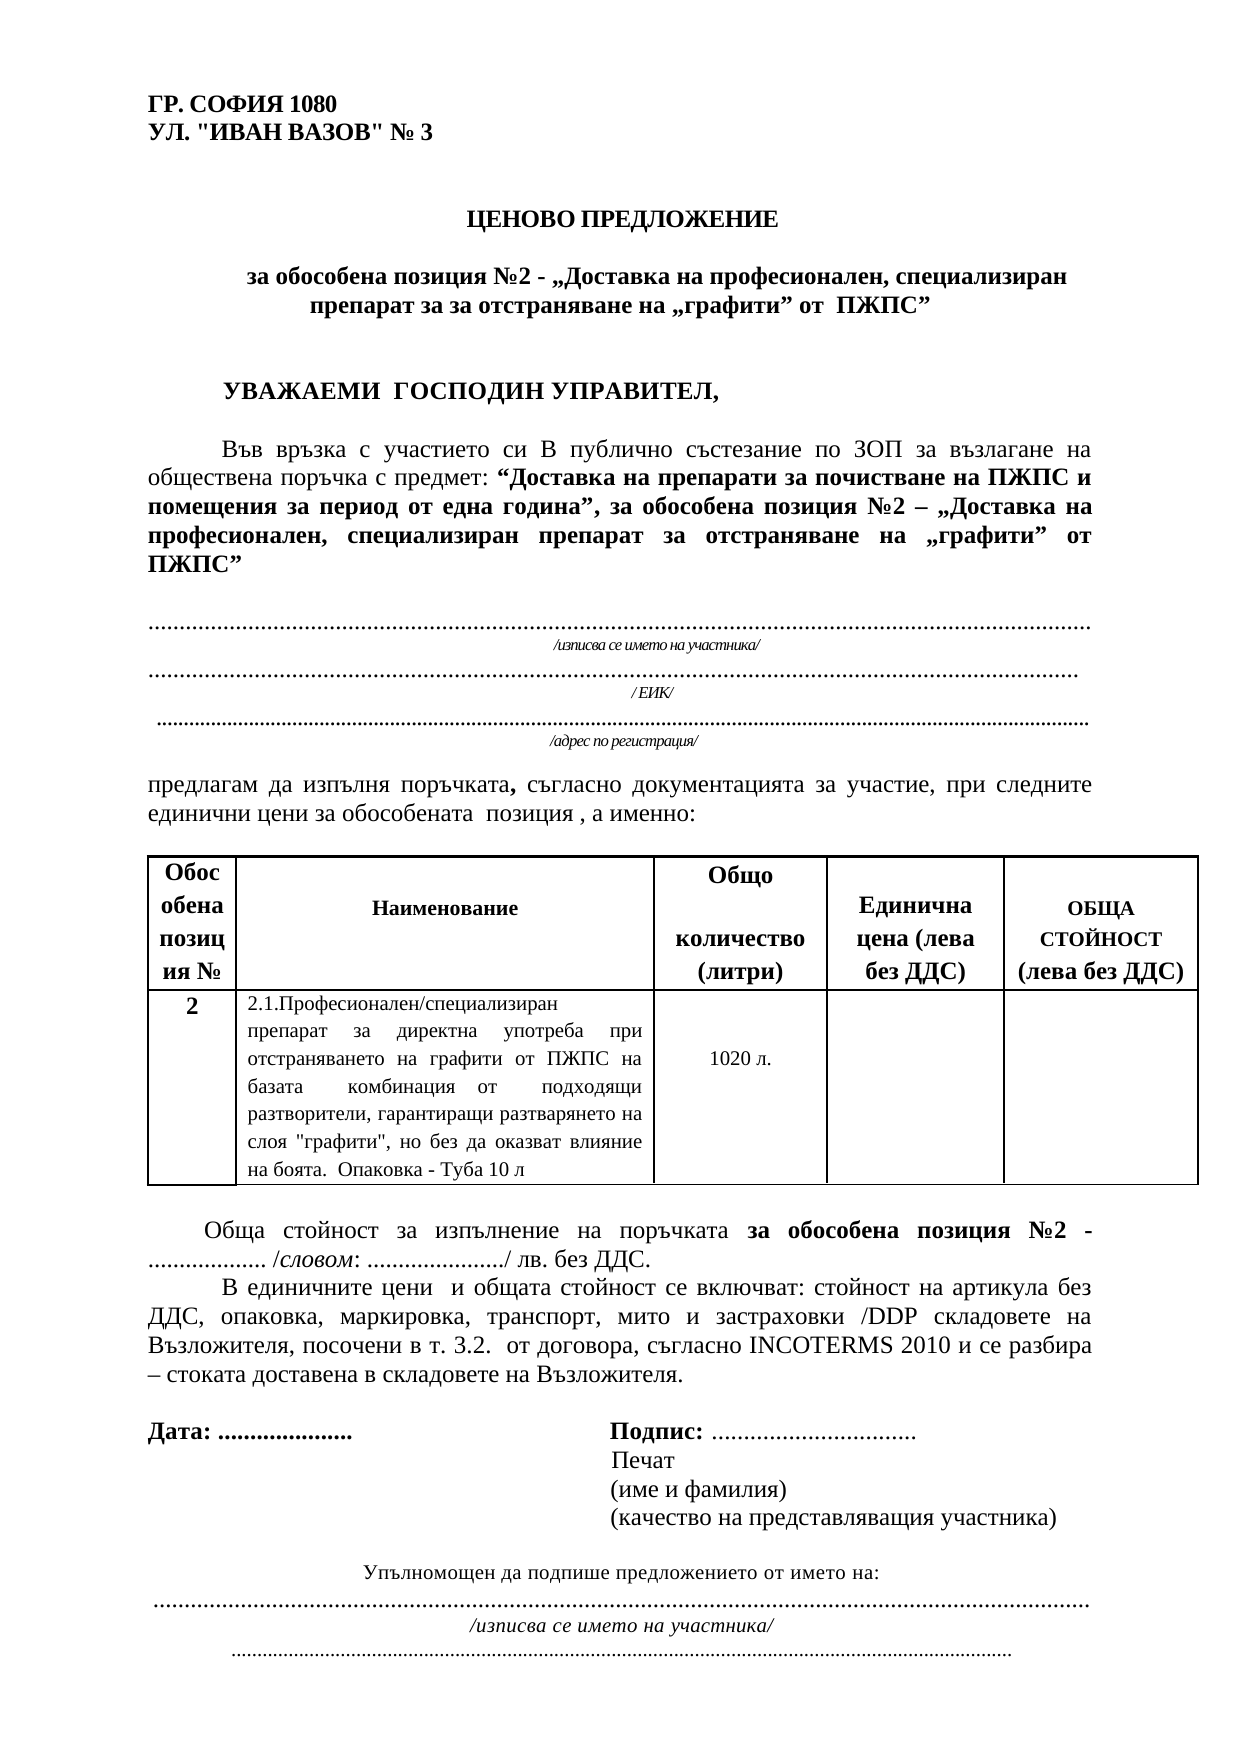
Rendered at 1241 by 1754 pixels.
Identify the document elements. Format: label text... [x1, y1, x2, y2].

text /адрес по регистрация/ [156, 731, 1093, 750]
text ............................................................................................................................................................................ [156, 702, 1093, 731]
text ГР. СОФИЯ 1080 [148, 89, 1093, 117]
text (качество на представляващия участника) [148, 1502, 1093, 1531]
table_cell 1020 л. [654, 991, 827, 1184]
text ...................................................................................................................................................... [150, 1584, 1093, 1613]
table_header Единична цена (лева без ДДС) [828, 858, 1003, 989]
text ...................................................................................................................................................... [150, 1637, 1093, 1661]
table_header [237, 858, 653, 893]
text / ЕИК/ [179, 683, 1093, 702]
table_cell 2 [149, 991, 235, 1184]
text (име и фамилия) [148, 1474, 1093, 1502]
text В единичните цени и общата стойност се включват: стойност на артикула без ДДС, опаковка, маркировка, транспорт, мито и застраховки /DDP складовете на Възложителя, посочени в т. 3.2. от договора, съгласно INCOTERMS 2010 и се разбира – стоката доставена в складовете на Възложителя. [148, 1272, 1093, 1387]
text УВАЖАЕМИ ГОСПОДИН УПРАВИТЕЛ, [148, 376, 997, 405]
text /изписва се името на участника/ [148, 635, 1093, 654]
table_cell 2.1.Професионален/специализиран препарат за директна употреба при отстраняването на графити от ПЖПС на базата комбинация от подходящи разтворители, гарантиращи разтварянето на слоя "графити", но без да оказват влияние на боята. Опаковка - Туба 10 л [237, 991, 654, 1184]
text УЛ. "ИВАН ВАЗОВ" № 3 [148, 117, 1093, 146]
text /изписва се името на участника/ [150, 1613, 1093, 1637]
text ЦЕНОВО ПРЕДЛОЖЕНИЕ [148, 204, 1093, 232]
text ....................................................................................................................................................... [148, 606, 1093, 635]
text Упълномощен да подпише предложението от името на: [149, 1560, 1093, 1584]
text Във връзка с участието си В публично състезание по ЗОП за възлагане на обществена поръчка с предмет: “Доставка на препарати за почистване на ПЖПС и помещения за период от една година”, за обособена позиция №2 – „Доставка на професионален, специализиран препарат за отстраняване на „графити” от ПЖПС” [148, 434, 1093, 577]
table_cell [827, 991, 1004, 1184]
text Печат [148, 1445, 1093, 1474]
text за обособена позиция №2 - „Доставка на професионален, специализиран препарат за за отстраняване на „графити” от ПЖПС” [148, 261, 1093, 319]
table_header ОБЩА СТОЙНОСТ (лева без ДДС) [1005, 858, 1197, 989]
table_cell [1004, 991, 1197, 1184]
table_cell количество (литри) [655, 893, 826, 989]
text Обща стойност за изпълнение на поръчката за обособена позиция №2 - ................... /словом: ....................../ лв. без ДДС. [148, 1215, 1093, 1272]
table_cell Наименование [237, 893, 653, 989]
table_header Обособена позиция № [149, 858, 235, 989]
text Дата: ..................... Подпис: ................................ [148, 1416, 1093, 1445]
text предлагам да изпълня поръчката, съгласно документацията за участие, при следните единични цени за обособената позиция , а именно: [148, 769, 1093, 827]
text ..................................................................................................................................................... [148, 654, 1093, 683]
table_header Общо [655, 858, 826, 893]
